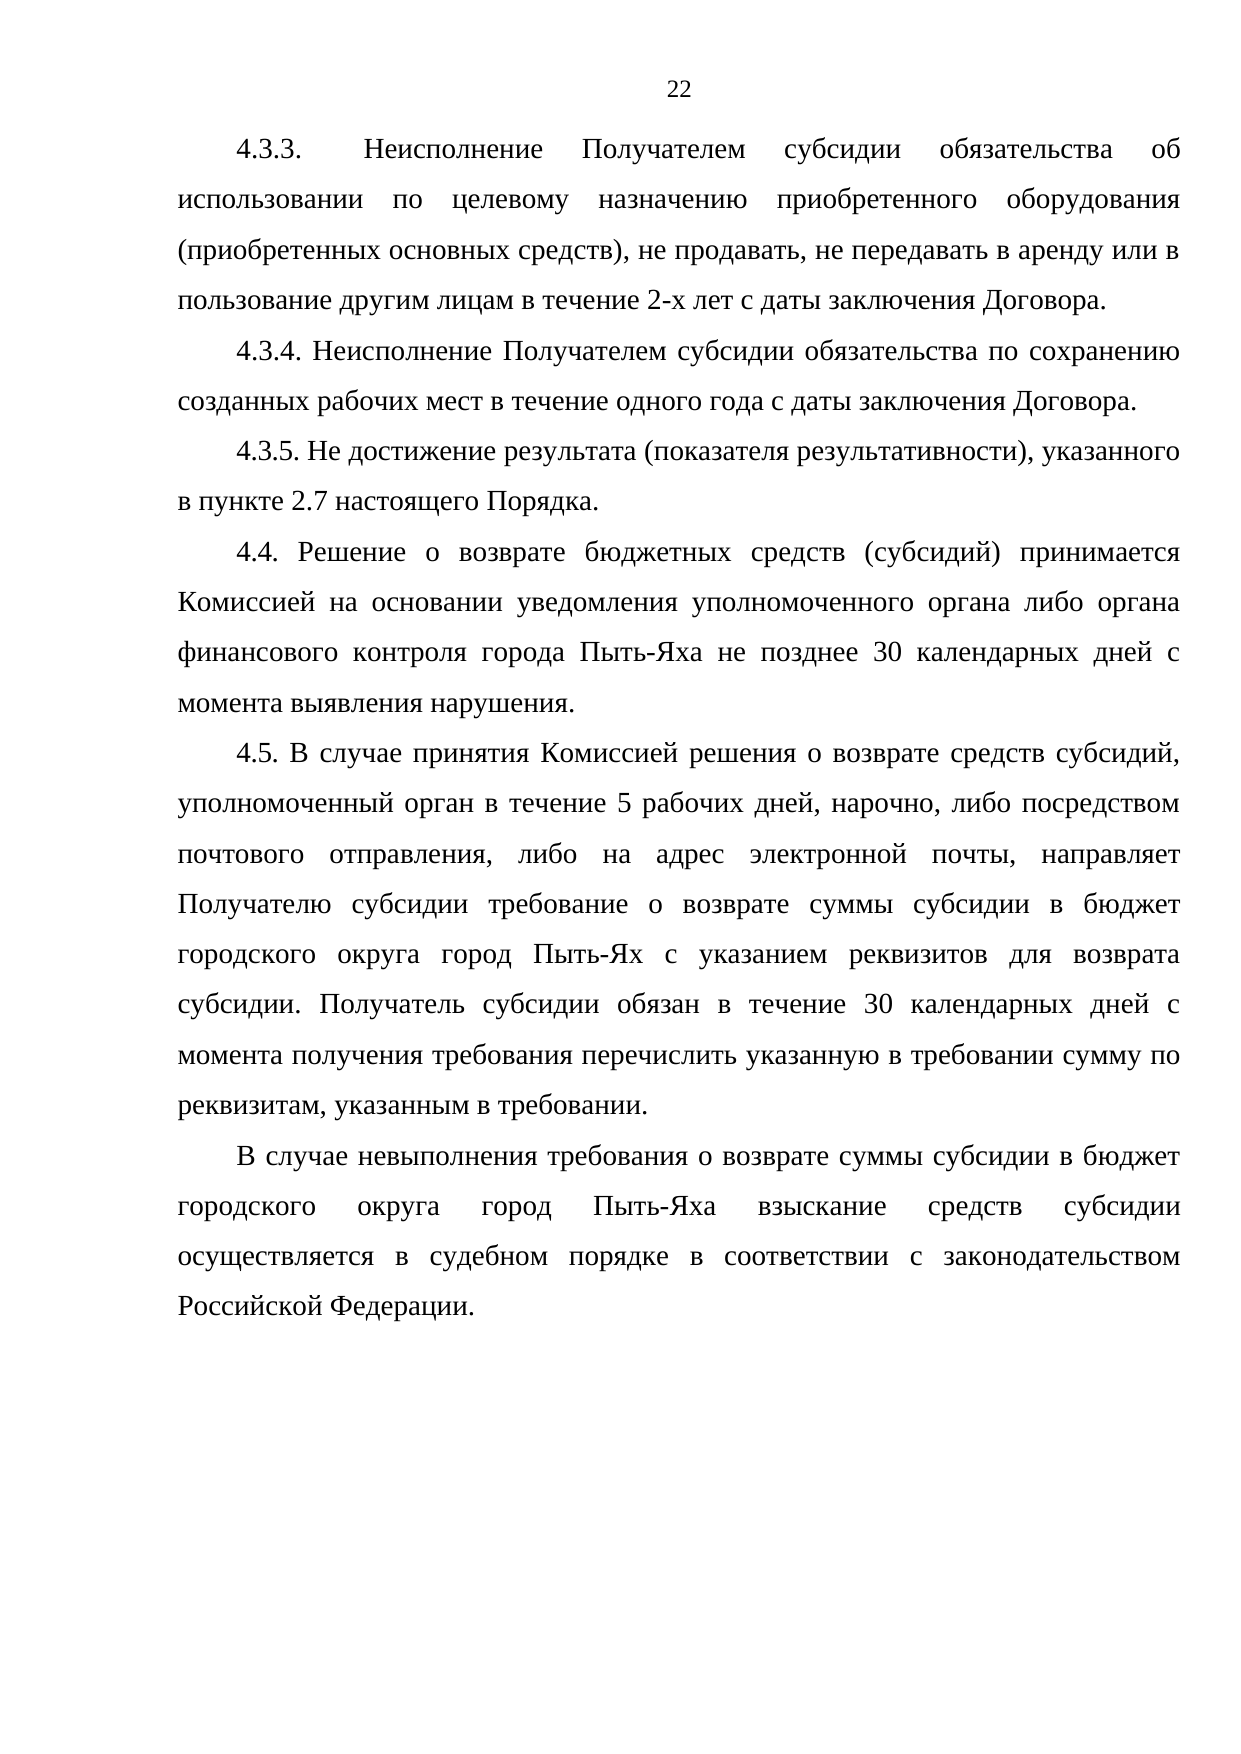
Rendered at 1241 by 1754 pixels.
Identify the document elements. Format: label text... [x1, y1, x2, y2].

text 4.3.4. Неисполнение Получателем субсидии обязательства по сохранению созданных рабочих мест в течение одного года с даты заключения Договора. [177, 333, 1181, 416]
text 4.3.5. Не достижение результата (показателя результативности), указанного в пункте 2.7 настоящего Порядка. [177, 433, 1181, 517]
text 4.3.3. Неисполнение Получателем субсидии обязательства об использовании по целевому назначению приобретенного оборудования (приобретенных основных средств), не продавать, не передавать в аренду или в пользование другим лицам в течение 2-х лет с даты заключения Договора. [177, 131, 1181, 316]
text 4.5. В случае принятия Комиссией решения о возврате средств субсидий, уполномоченный орган в течение 5 рабочих дней, нарочно, либо посредством почтового отправления, либо на адрес электронной почты, направляет Получателю субсидии требование о возврате суммы субсидии в бюджет городского округа город Пыть-Ях с указанием реквизитов для возврата субсидии. Получатель субсидии обязан в течение 30 календарных дней с момента получения требования перечислить указанную в требовании сумму по реквизитам, указанным в требовании. [177, 735, 1181, 1121]
text 4.4. Решение о возврате бюджетных средств (субсидий) принимается Комиссией на основании уведомления уполномоченного органа либо органа финансового контроля города Пыть-Яха не позднее 30 календарных дней с момента выявления нарушения. [177, 534, 1181, 718]
text В случае невыполнения требования о возврате суммы субсидии в бюджет городского округа город Пыть-Яха взыскание средств субсидии осуществляется в судебном порядке в соответствии с законодательством Российской Федерации. [177, 1138, 1181, 1322]
